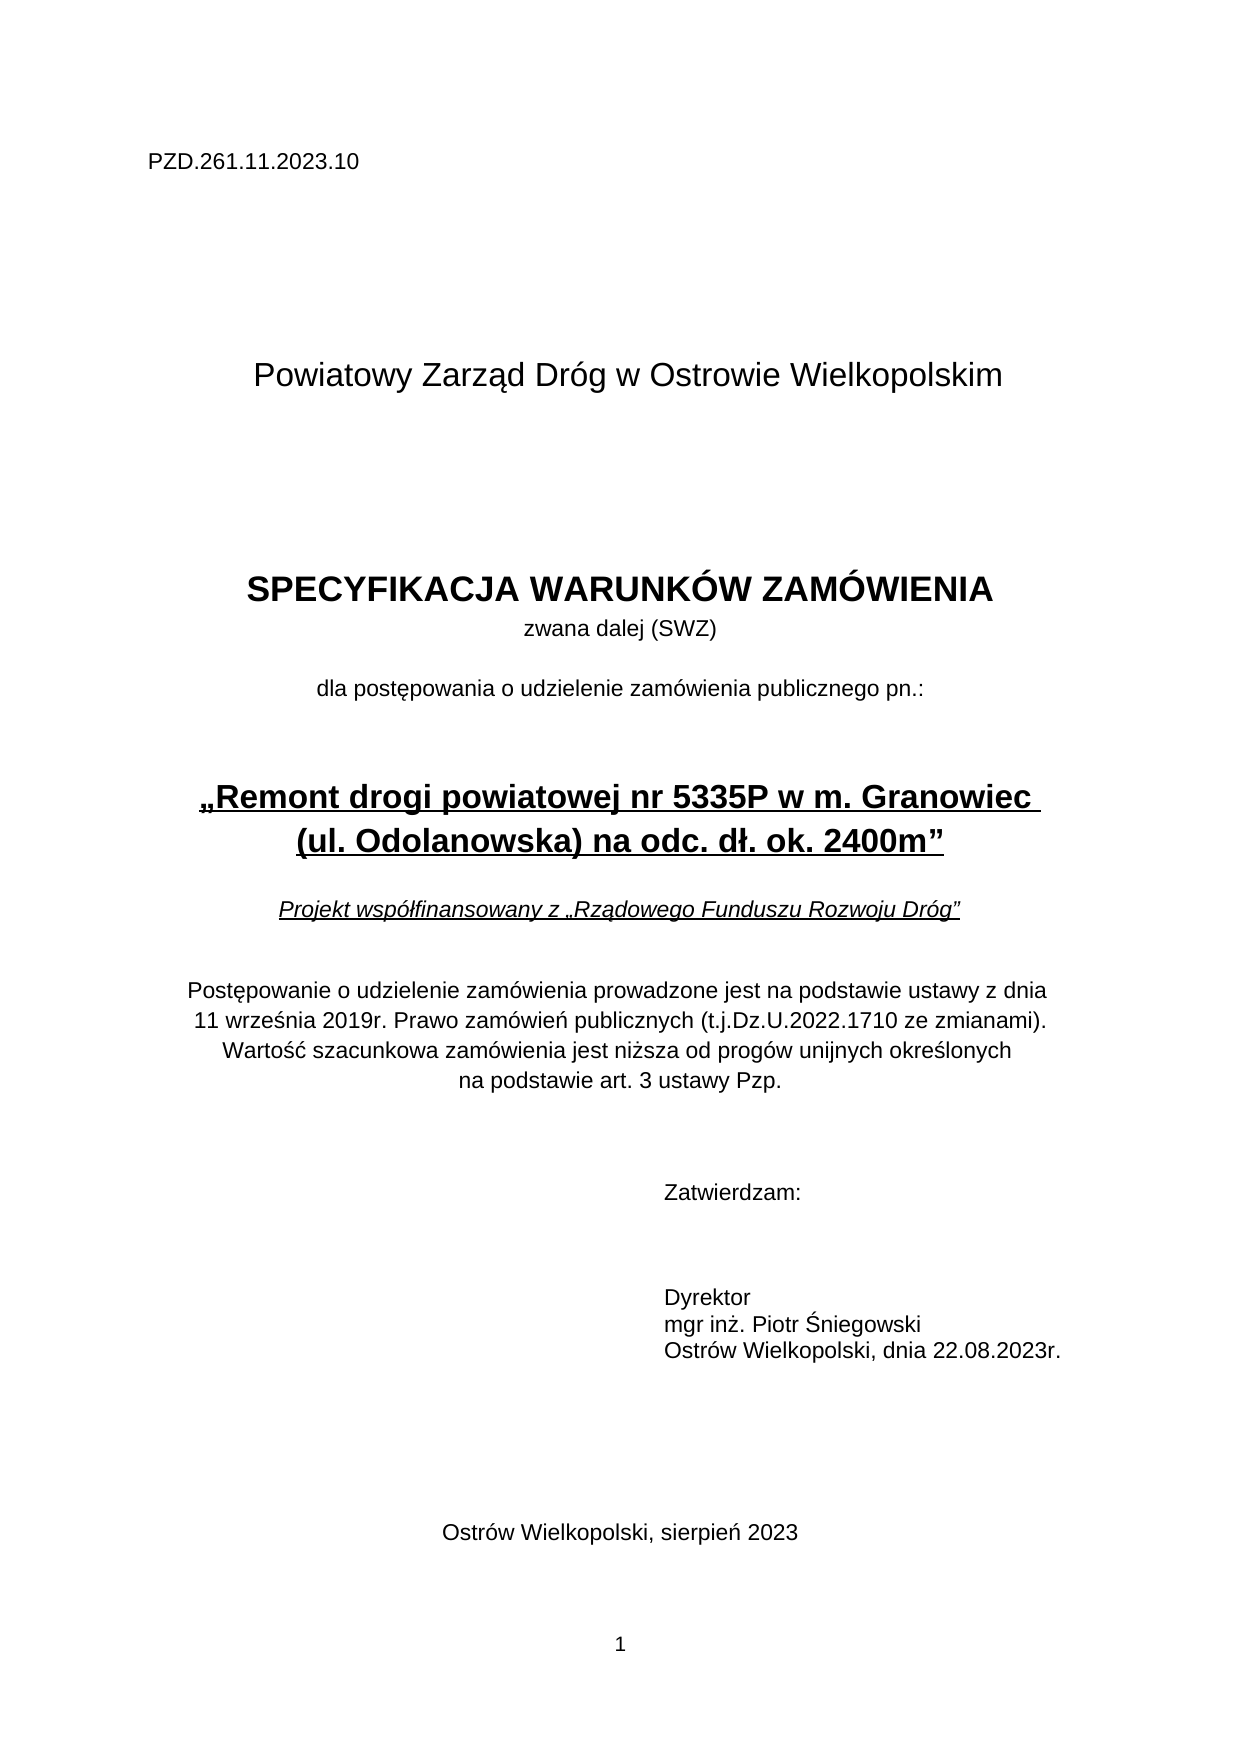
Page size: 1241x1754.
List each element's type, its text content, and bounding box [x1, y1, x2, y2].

text Projekt współfinansowany z „Rządowego Funduszu Rozwoju Dróg” [148, 896, 1093, 922]
text Wartość szacunkowa zamówienia jest niższa od progów unijnych określonych na podstawie art. 3 ustawy Pzp. [148, 1037, 1093, 1094]
text Powiatowy Zarząd Dróg w Ostrowie Wielkopolskim [164, 355, 1093, 393]
text PZD.261.11.2023.10 [148, 148, 1093, 174]
text „Remont drogi powiatowej nr 5335P w m. Granowiec (ul. Odolanowska) na odc. dł. ok. 2400m” [148, 777, 1093, 859]
text Zatwierdzam: [590, 1179, 1093, 1205]
text Dyrektor [590, 1284, 1093, 1311]
text zwana dalej (SWZ) [148, 614, 1093, 641]
text dla postępowania o udzielenie zamówienia publicznego pn.: [148, 675, 1093, 701]
text Ostrów Wielkopolski, dnia 22.08.2023r. [664, 1337, 1093, 1363]
text SPECYFIKACJA WARUNKÓW ZAMÓWIENIA [148, 568, 1093, 608]
text Ostrów Wielkopolski, sierpień 2023 [148, 1518, 1093, 1545]
text mgr inż. Piotr Śniegowski [664, 1311, 1093, 1337]
text Postępowanie o udzielenie zamówienia prowadzone jest na podstawie ustawy z dnia 11 września 2019r. Prawo zamówień publicznych (t.j.Dz.U.2022.1710 ze zmianami). [148, 977, 1093, 1033]
